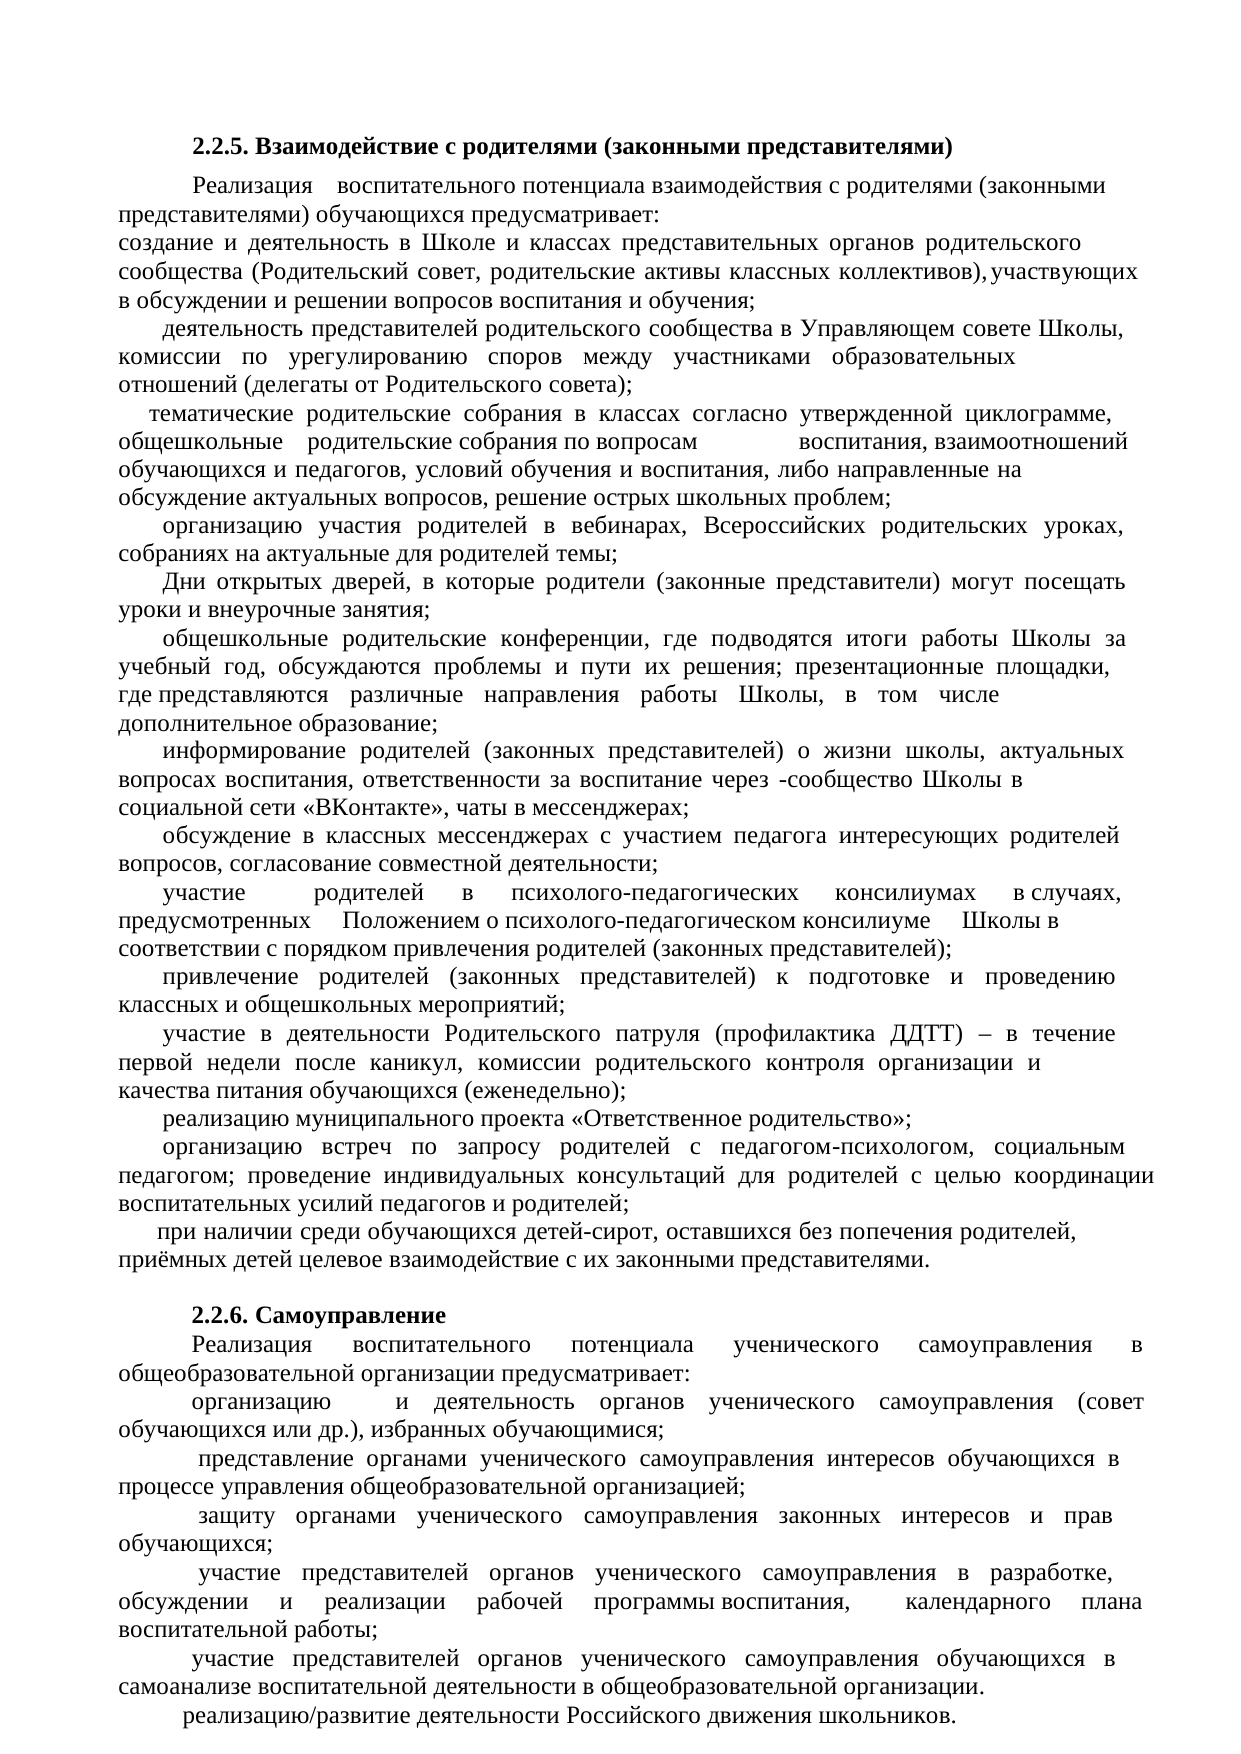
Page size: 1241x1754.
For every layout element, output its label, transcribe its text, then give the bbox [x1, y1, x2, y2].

text участие представителей органов ученического самоуправления в разработке, обсуждении и реализации рабочей программы воспитания, календарного плана воспитательной работы; [118, 1558, 1146, 1643]
text участие представителей органов ученического самоуправления обучающихся в самоанализе воспитательной деятельности в общеобразовательной организации. [118, 1644, 1149, 1700]
text участие родителей в психолого-педагогических консилиумах в случаях, предусмотренных Положением о психолого-педагогическом консилиуме Школы в соответствии с порядком привлечения родителей (законных представителей); [118, 877, 1156, 962]
text 2.2.6. Самоуправление [191, 1301, 1156, 1329]
text Дни открытых дверей, в которые родители (законные представители) могут посещать уроки и внеурочные занятия; [118, 567, 1159, 623]
text создание и деятельность в Школе и классах представительных органов родительского сообщества (Родительский совет, родительские активы классных коллективов),участвующих в обсуждении и решении вопросов воспитания и обучения; [118, 227, 1156, 314]
text организацию участия родителей в вебинарах, Всероссийских родительских уроках, собраниях на актуальные для родителей темы; [118, 511, 1158, 567]
text участие в деятельности Родительского патруля (профилактика ДДТТ) – в течение первой недели после каникул, комиссии родительского контроля организации и качества питания обучающихся (еженедельно); [118, 1019, 1146, 1104]
text общешкольные родительские конференции, где подводятся итоги работы Школы за учебный год, обсуждаются проблемы и пути их решения; презентационные площадки, где представляются различные направления работы Школы, в том числе дополнительное образование; [118, 623, 1155, 736]
text представление органами ученического самоуправления интересов обучающихся в процессе управления общеобразовательной организацией; [118, 1444, 1149, 1500]
text реализацию муниципального проекта «Ответственное родительство»; [162, 1104, 1156, 1132]
text Реализация воспитательного потенциала ученического самоуправления в общеобразовательной организации предусматривает: [118, 1329, 1149, 1387]
text при наличии среди обучающихся детей-сирот, оставшихся без попечения родителей, приёмных детей целевое взаимодействие с их законными представителями. [95, 1217, 1151, 1273]
text реализацию/развитие деятельности Российского движения школьников. [95, 1700, 1156, 1729]
text защиту органами ученического самоуправления законных интересов и прав обучающихся; [118, 1501, 1149, 1557]
text деятельность представителей родительского сообщества в Управляющем совете Школы, комиссии по урегулированию споров между участниками образовательных отношений (делегаты от Родительского совета); [118, 314, 1155, 398]
text привлечение родителей (законных представителей) к подготовке и проведению классных и общешкольных мероприятий; [118, 963, 1150, 1018]
text обсуждение в классных мессенджерах с участием педагога интересующих родителей вопросов, согласование совместной деятельности; [118, 821, 1159, 877]
text организацию встреч по запросу родителей с педагогом-психологом, социальным педагогом; проведение индивидуальных консультаций для родителей с целью координации воспитательных усилий педагогов и родителей; [118, 1132, 1155, 1217]
text организацию и деятельность органов ученического самоуправления (совет обучающихся или др.), избранных обучающимися; [118, 1387, 1150, 1443]
text 2.2.5. Взаимодействие с родителями (законными представителями) [192, 131, 1156, 159]
text тематические родительские собрания в классах согласно утвержденной циклограмме, общешкольные родительские собрания по вопросам воспитания, взаимоотношений обучающихся и педагогов, условий обучения и воспитания, либо направленные на обсуждение актуальных вопросов, решение острых школьных проблем; [118, 398, 1155, 511]
text информирование родителей (законных представителей) о жизни школы, актуальных вопросах воспитания, ответственности за воспитание через -сообщество Школы в социальной сети «ВКонтакте», чаты в мессенджерах; [118, 736, 1156, 821]
text Реализация воспитательного потенциала взаимодействия с родителями (законными представителями) обучающихся предусматривает: [118, 170, 1111, 227]
